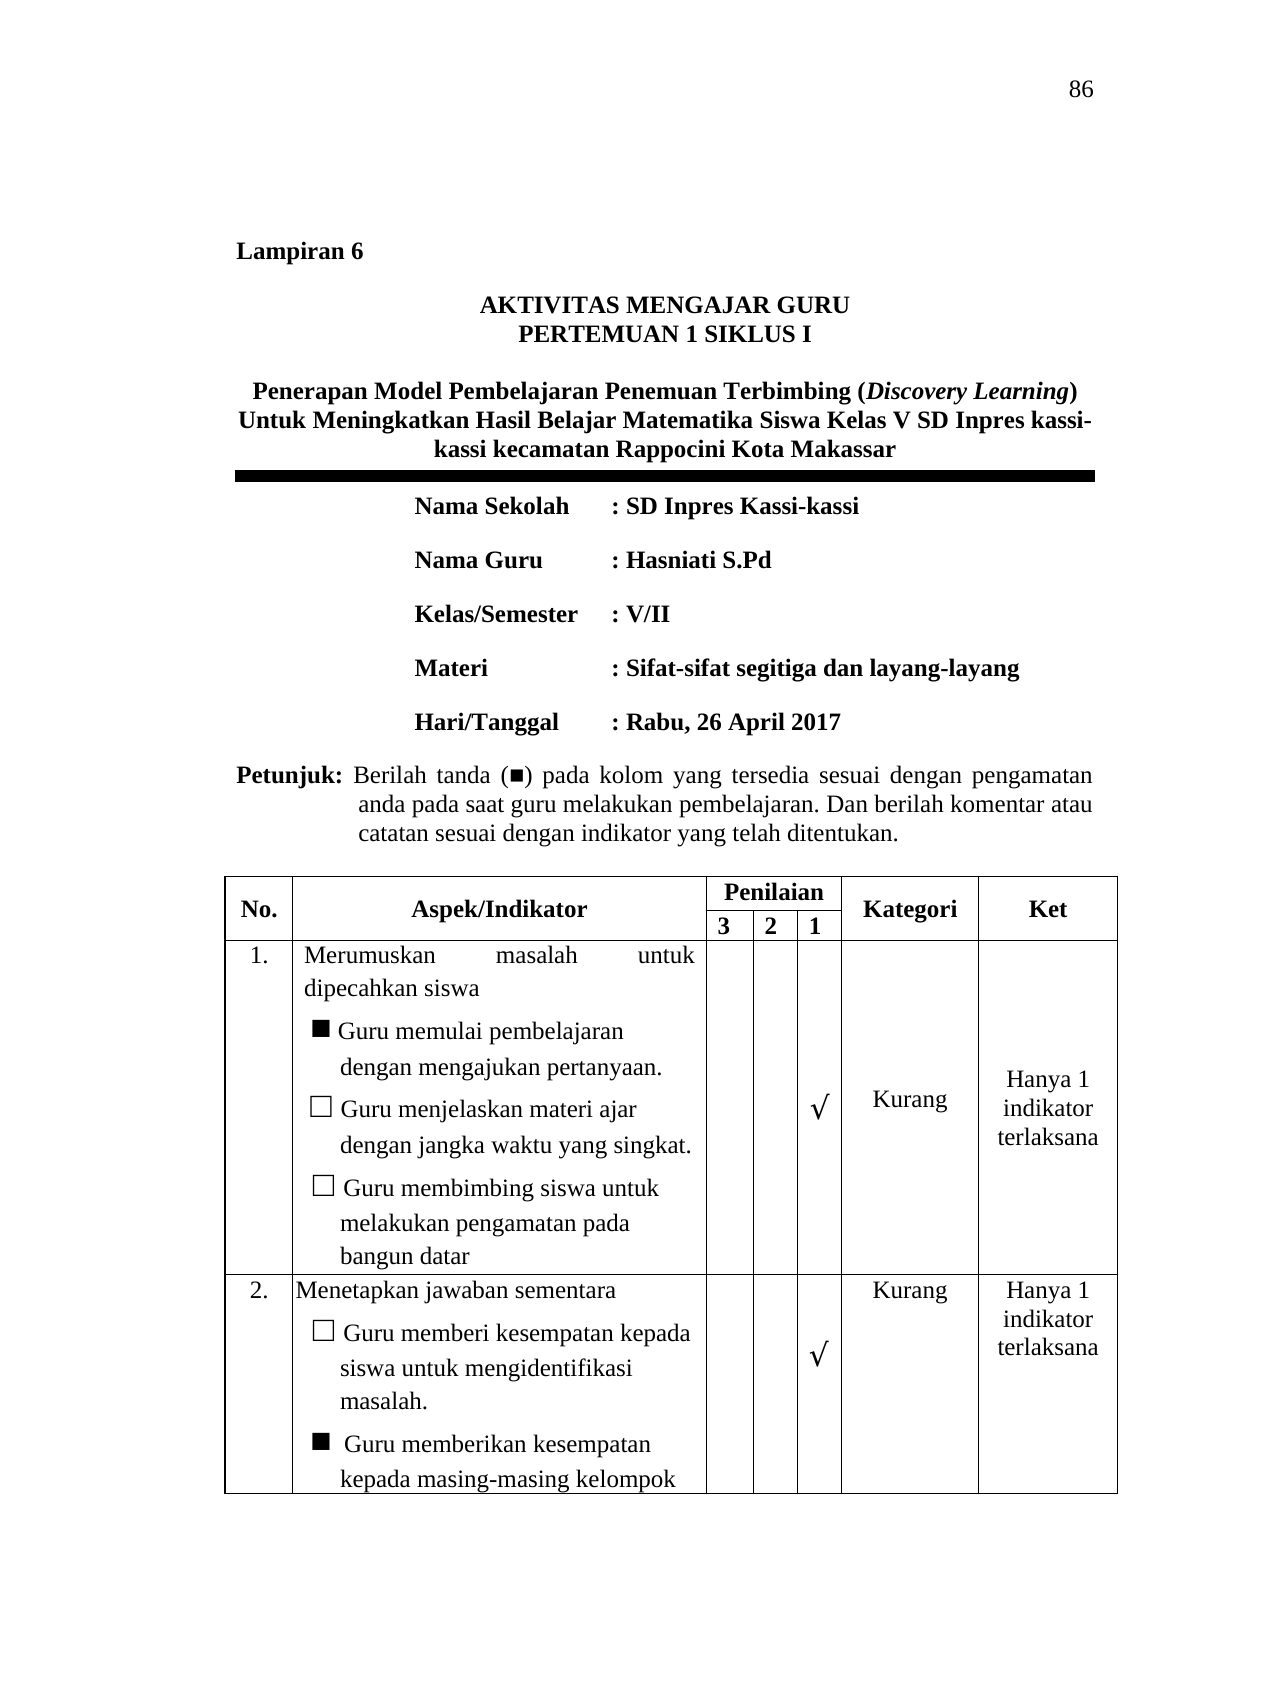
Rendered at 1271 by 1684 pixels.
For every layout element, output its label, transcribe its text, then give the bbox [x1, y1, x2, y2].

table_cell [754, 1275, 797, 1493]
table_cell Merumuskan masalah untuk dipecahkan siswa ■ Guru memulai pembelajaran dengan mengajukan pertanyaan. □ Guru menjelaskan materi ajar dengan jangka waktu yang singkat. □ Guru membimbing siswa untuk melakukan pengamatan pada bangun datar [293, 941, 706, 1274]
table_header Aspek/Indikator [293, 877, 706, 939]
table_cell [979, 1275, 1117, 1493]
table_cell √ [798, 941, 841, 1274]
text Kelas/Semester : V/II [367, 599, 1094, 628]
text Materi : Sifat-sifat segitiga dan layang-layang [367, 653, 1094, 682]
text Penerapan Model Pembelajaran Penemuan Terbimbing (Discovery Learning) Untuk Meningkatkan Hasil Belajar Matematika Siswa Kelas V SD Inpres kassi-kassi kecamatan Rappocini Kota Makassar [236, 376, 1094, 463]
table_header Ket [979, 877, 1117, 939]
table_cell √ [798, 1275, 841, 1493]
text Petunjuk: Berilah tanda (■) pada kolom yang tersedia sesuai dengan pengamatan anda pada saat guru melakukan pembelajaran. Dan berilah komentar atau catatan sesuai dengan indikator yang telah ditentukan. [236, 761, 1094, 847]
table_cell [707, 1275, 753, 1493]
table_cell 2 [754, 911, 797, 939]
table_cell Kurang [842, 1275, 978, 1493]
table_cell 2. [226, 1275, 292, 1493]
text AKTIVITAS MENGAJAR GURU [236, 290, 1094, 319]
table_cell [754, 941, 797, 1274]
table_cell 3 [707, 911, 753, 939]
table_cell 1. [226, 941, 292, 1274]
text Lampiran 6 [236, 236, 1094, 265]
table_cell 1 [798, 911, 841, 939]
table_header Kategori [842, 877, 978, 939]
text Nama Guru : Hasniati S.Pd [367, 545, 1094, 574]
table_header No. [226, 877, 292, 939]
text Nama Sekolah : SD Inpres Kassi-kassi [367, 491, 1094, 520]
text Hari/Tanggal : Rabu, 26 April 2017 [367, 707, 1094, 736]
table_cell Hanya 1 indikator terlaksana [979, 941, 1117, 1274]
text PERTEMUAN 1 SIKLUS I [236, 319, 1094, 348]
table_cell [293, 1275, 706, 1493]
table_cell Kurang [842, 941, 978, 1274]
table_cell [707, 941, 753, 1274]
table_header Penilaian [707, 877, 841, 910]
